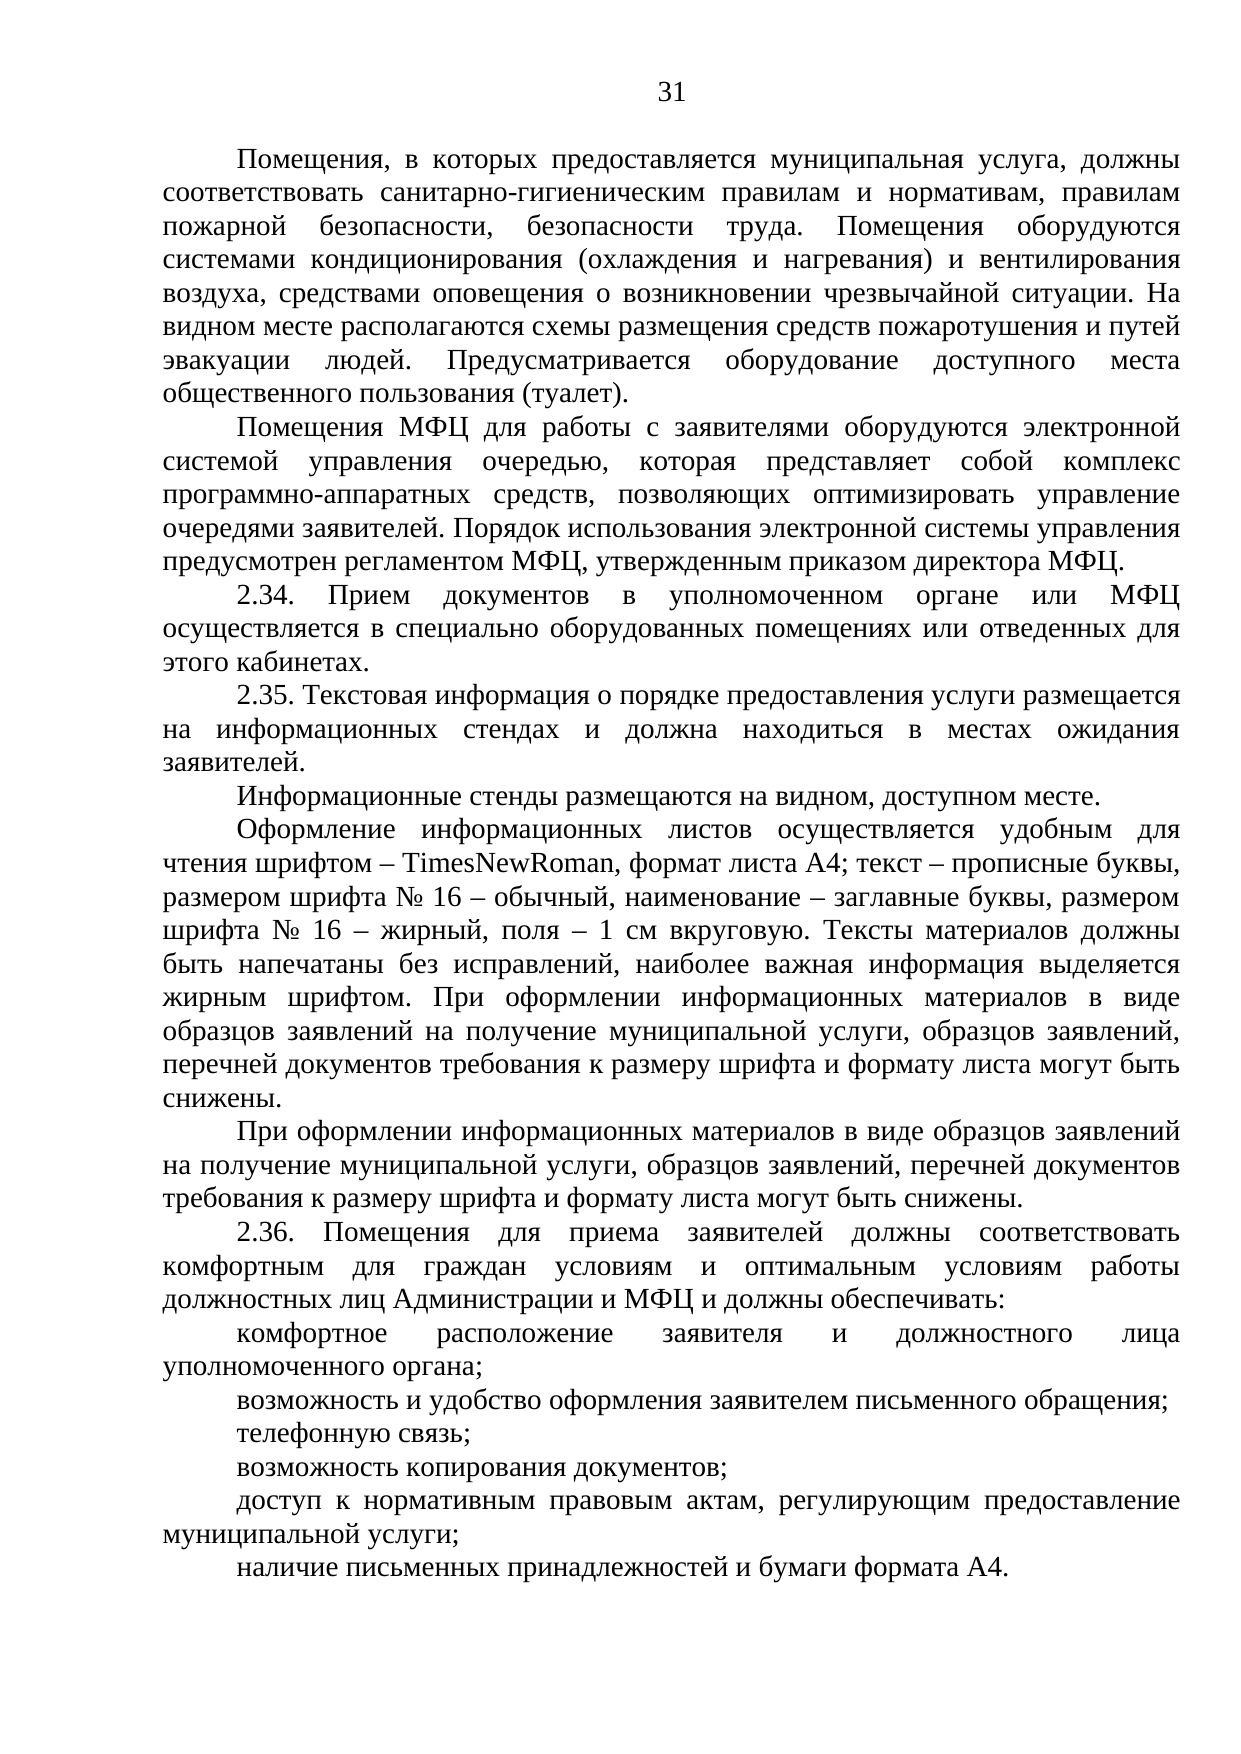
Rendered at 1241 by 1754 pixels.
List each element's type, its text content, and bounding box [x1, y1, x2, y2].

text 2.36. Помещения для приема заявителей должны соответствовать комфортным для граждан условиям и оптимальным условиям работы должностных лиц Администрации и МФЦ и должны обеспечивать: [162, 1214, 1181, 1315]
text Помещения МФЦ для работы с заявителями оборудуются электронной системой управления очередью, которая представляет собой комплекс программно-аппаратных средств, позволяющих оптимизировать управление очередями заявителей. Порядок использования электронной системы управления предусмотрен регламентом МФЦ, утвержденным приказом директора МФЦ. [162, 409, 1181, 577]
text Помещения, в которых предоставляется муниципальная услуга, должны соответствовать санитарно-гигиеническим правилам и нормативам, правилам пожарной безопасности, безопасности труда. Помещения оборудуются системами кондиционирования (охлаждения и нагревания) и вентилирования воздуха, средствами оповещения о возникновении чрезвычайной ситуации. На видном месте располагаются схемы размещения средств пожаротушения и путей эвакуации людей. Предусматривается оборудование доступного места общественного пользования (туалет). [162, 141, 1181, 409]
text доступ к нормативным правовым актам, регулирующим предоставление муниципальной услуги; [162, 1482, 1181, 1549]
text 2.35. Текстовая информация о порядке предоставления услуги размещается на информационных стендах и должна находиться в местах ожидания заявителей. [162, 677, 1181, 778]
text наличие письменных принадлежностей и бумаги формата A4. [162, 1549, 1181, 1583]
text Оформление информационных листов осуществляется удобным для чтения шрифтом – TimesNewRoman, формат листа A4; текст – прописные буквы, размером шрифта № 16 – обычный, наименование – заглавные буквы, размером шрифта № 16 – жирный, поля – 1 см вкруговую. Тексты материалов должны быть напечатаны без исправлений, наиболее важная информация выделяется жирным шрифтом. При оформлении информационных материалов в виде образцов заявлений на получение муниципальной услуги, образцов заявлений, перечней документов требования к размеру шрифта и формату листа могут быть снижены. [162, 812, 1181, 1113]
text возможность и удобство оформления заявителем письменного обращения; [162, 1382, 1181, 1415]
text 2.34. Прием документов в уполномоченном органе или МФЦ осуществляется в специально оборудованных помещениях или отведенных для этого кабинетах. [162, 577, 1181, 677]
text При оформлении информационных материалов в виде образцов заявлений на получение муниципальной услуги, образцов заявлений, перечней документов требования к размеру шрифта и формату листа могут быть снижены. [162, 1113, 1181, 1214]
text Информационные стенды размещаются на видном, доступном месте. [162, 778, 1181, 812]
text комфортное расположение заявителя и должностного лица уполномоченного органа; [162, 1315, 1181, 1382]
text возможность копирования документов; [162, 1449, 1181, 1482]
text телефонную связь; [162, 1415, 1181, 1449]
